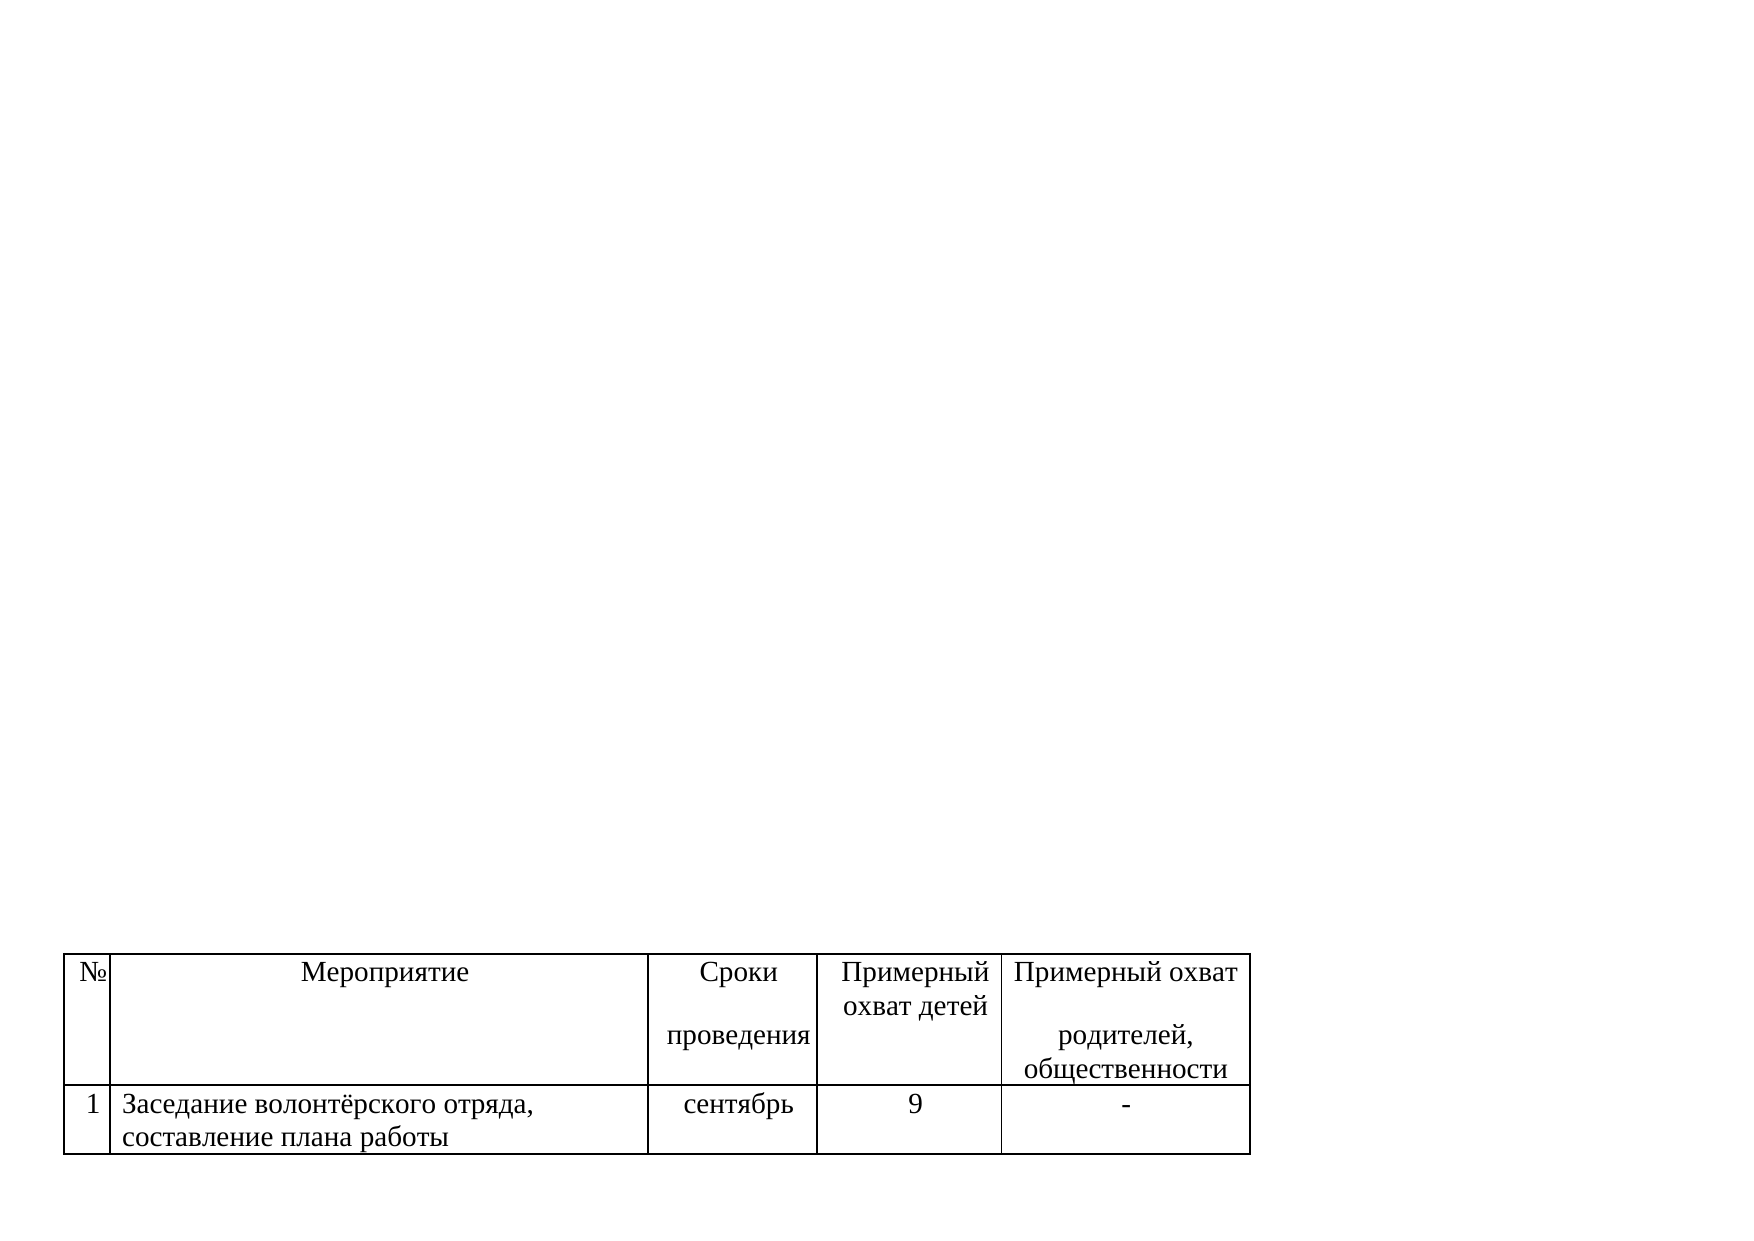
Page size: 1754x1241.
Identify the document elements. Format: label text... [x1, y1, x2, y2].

table_cell - [1002, 1086, 1249, 1153]
table_cell Заседание волонтёрского отряда, составление плана работы [111, 1086, 647, 1153]
table_header Примерный охват родителей, общественности [1002, 955, 1249, 1084]
table_cell 1 [65, 1086, 109, 1153]
table_header № [65, 955, 109, 1084]
table_cell 9 [818, 1086, 1001, 1153]
table_header Мероприятие [111, 955, 647, 1084]
table_header Сроки проведения [649, 955, 816, 1084]
table_header Примерный охват детей [818, 955, 1001, 1084]
table_cell сентябрь [649, 1086, 816, 1153]
